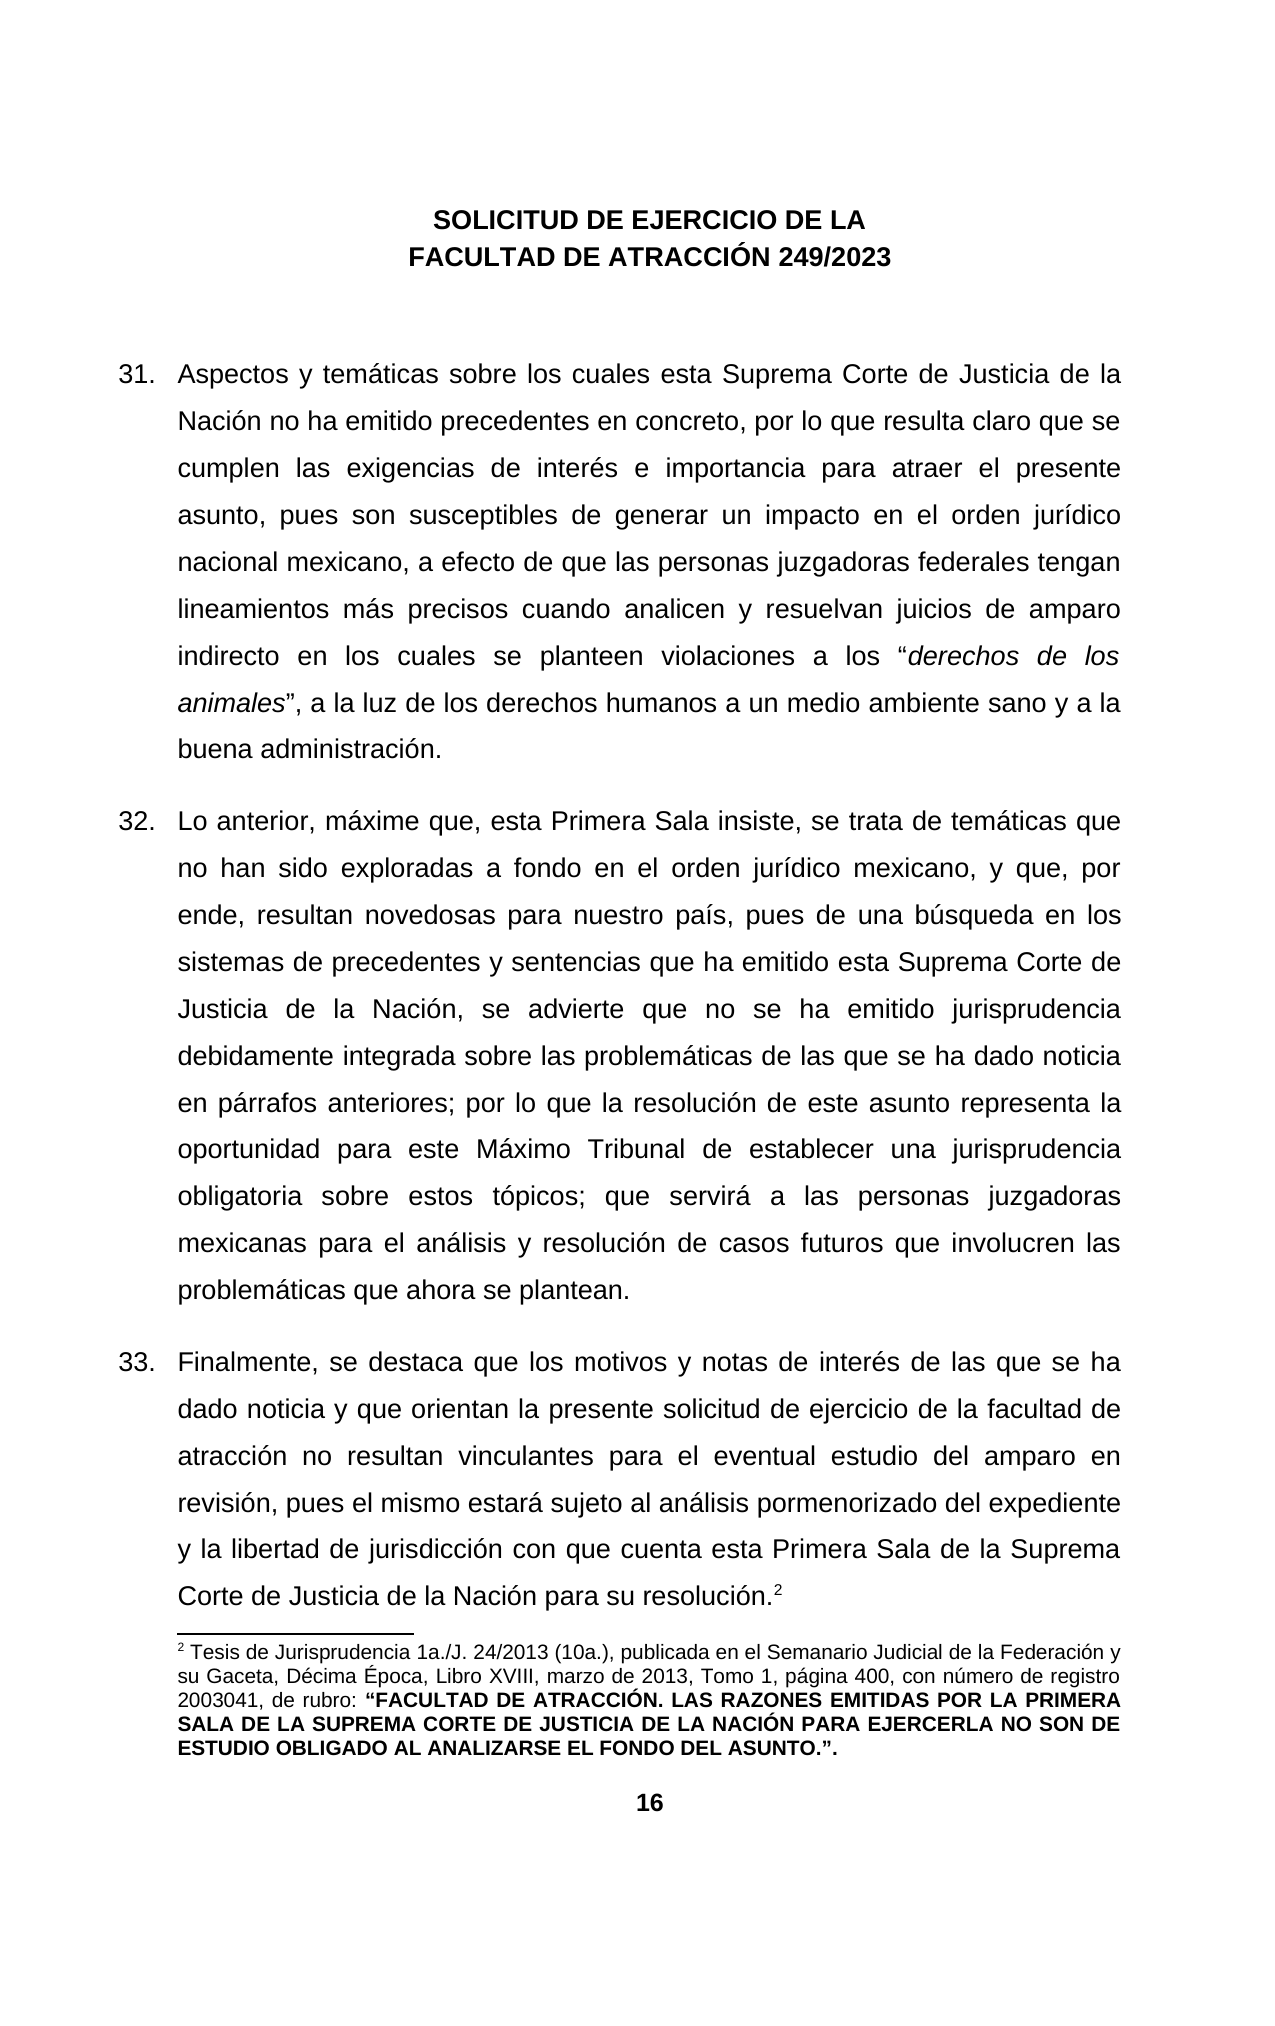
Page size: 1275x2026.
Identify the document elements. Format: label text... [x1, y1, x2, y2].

list Lo anterior, máxime que, esta Primera Sala insiste, se trata de temáticas que no han sido exploradas a fondo en el orden jurídico mexicano, y que, por ende, resultan novedosas para nuestro país, pues de una búsqueda en los sistemas de precedentes y sentencias que ha emitido esta Suprema Corte de Justicia de la Nación, se advierte que no se ha emitido jurisprudencia debidamente integrada sobre las problemáticas de las que se ha dado noticia en párrafos anteriores; por lo que la resolución de este asunto representa la oportunidad para este Máximo Tribunal de establecer una jurisprudencia obligatoria sobre estos tópicos; que servirá a las personas juzgadoras mexicanas para el análisis y resolución de casos futuros que involucren las problemáticas que ahora se plantean. [118, 805, 1122, 1305]
list Finalmente, se destaca que los motivos y notas de interés de las que se ha dado noticia y que orientan la presente solicitud de ejercicio de la facultad de atracción no resultan vinculantes para el eventual estudio del amparo en revisión, pues el mismo estará sujeto al análisis pormenorizado del expediente y la libertad de jurisdicción con que cuenta esta Primera Sala de la Suprema Corte de Justicia de la Nación para su resolución. [118, 1346, 1122, 1612]
list Aspectos y temáticas sobre los cuales esta Suprema Corte de Justicia de la Nación no ha emitido precedentes en concreto, por lo que resulta claro que se cumplen las exigencias de interés e importancia para atraer el presente asunto, pues son susceptibles de generar un impacto en el orden jurídico nacional mexicano, a efecto de que las personas juzgadoras federales tengan lineamientos más precisos cuando analicen y resuelvan juicios de amparo indirecto en los cuales se planteen violaciones a los “derechos de los animales”, a la luz de los derechos humanos a un medio ambiente sano y a la buena administración. [118, 358, 1122, 765]
